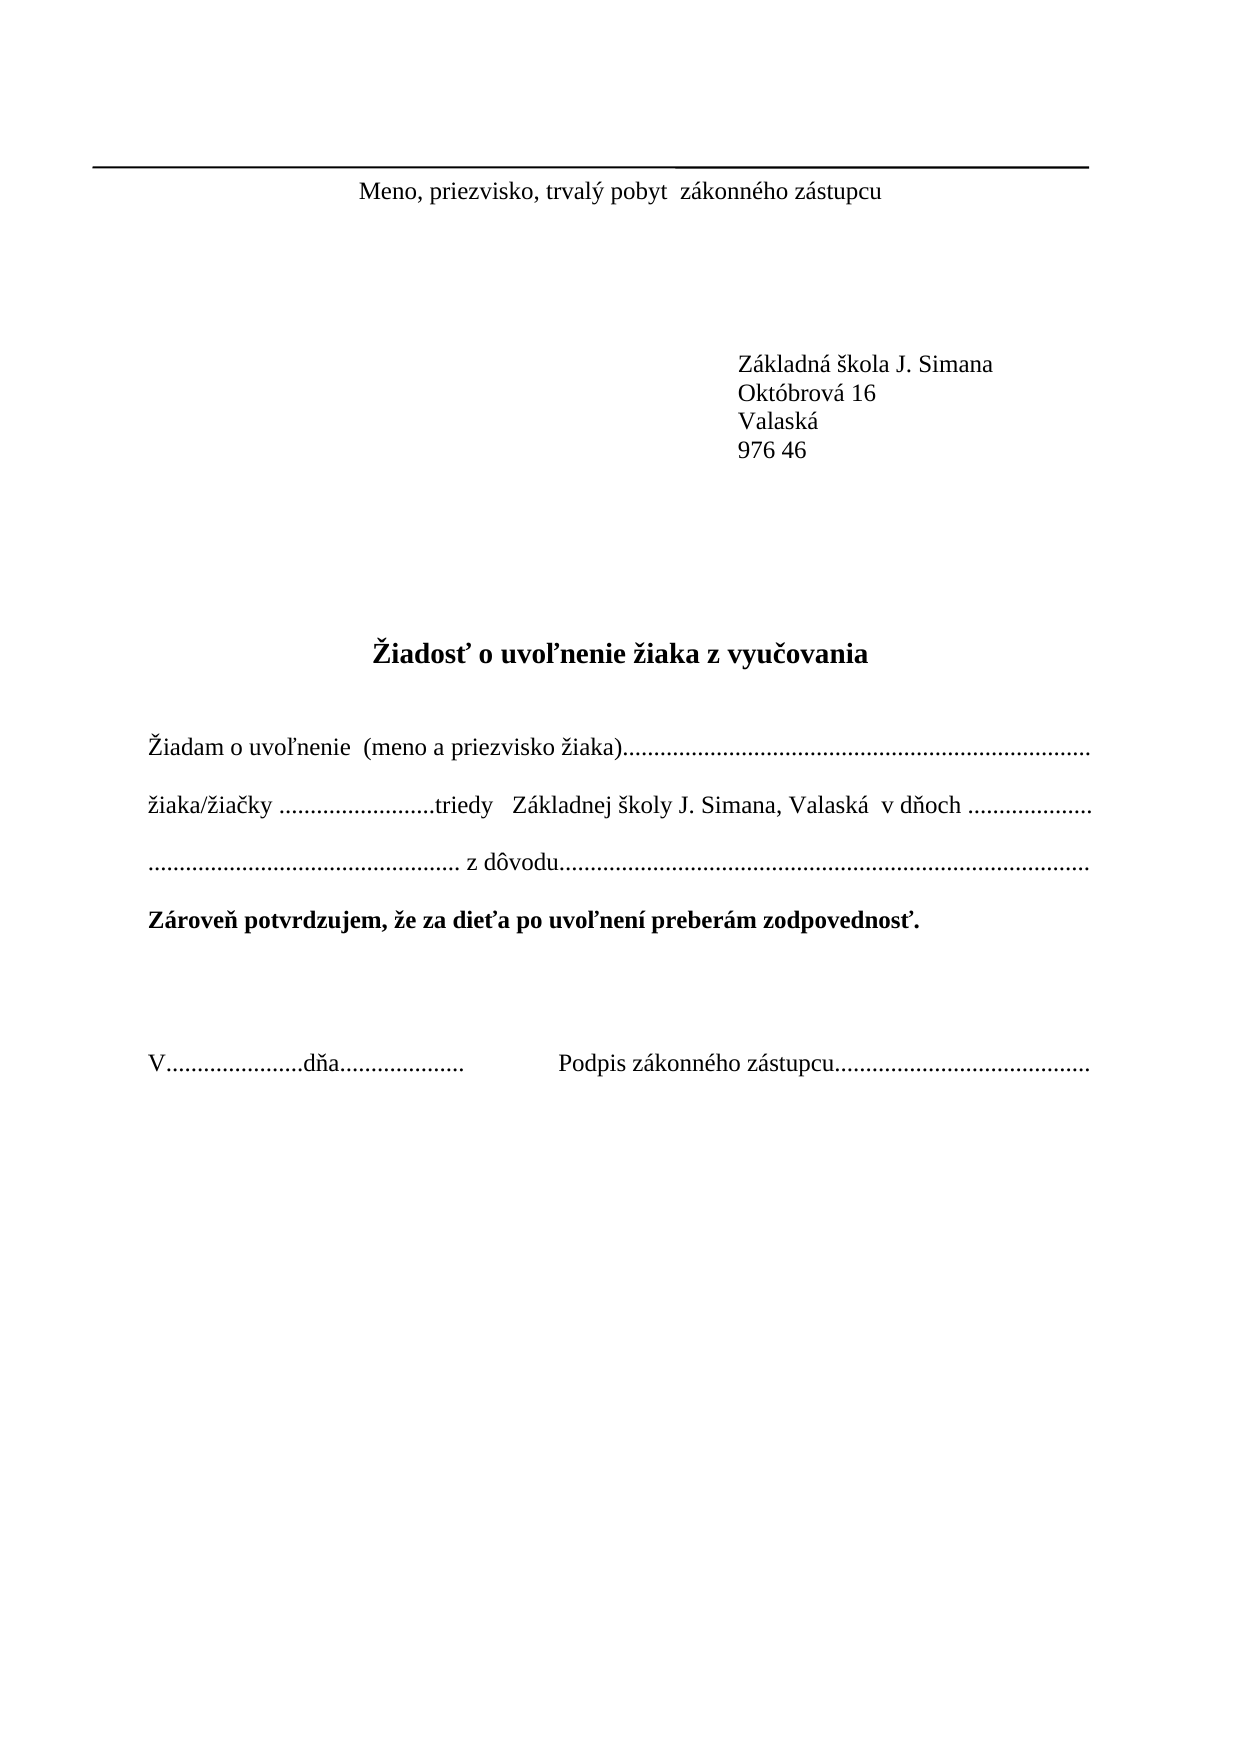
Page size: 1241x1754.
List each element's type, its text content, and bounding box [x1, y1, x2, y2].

text Základná škola J. Simana [664, 349, 1093, 378]
text žiaka/žiačky .........................triedy Základnej školy J. Simana, Valaská v dňoch .................... [148, 790, 1093, 818]
text Žiadam o uvoľnenie (meno a priezvisko žiaka)........................................................................... [148, 732, 1093, 761]
text Októbrová 16 [148, 378, 1093, 406]
text Meno, priezvisko, trvalý pobyt zákonného zástupcu [148, 176, 1093, 205]
text Zároveň potvrdzujem, že za dieťa po uvoľnení preberám zodpovednosť. [148, 905, 1093, 933]
text V......................dňa.................... Podpis zákonného zástupcu......................................... [148, 1048, 1093, 1077]
text Žiadosť o uvoľnenie žiaka z vyučovania [148, 636, 1093, 670]
text .................................................. z dôvodu..................................................................................... [148, 847, 1093, 876]
text 976 46 [148, 435, 1093, 464]
text Valaská [148, 406, 1093, 435]
